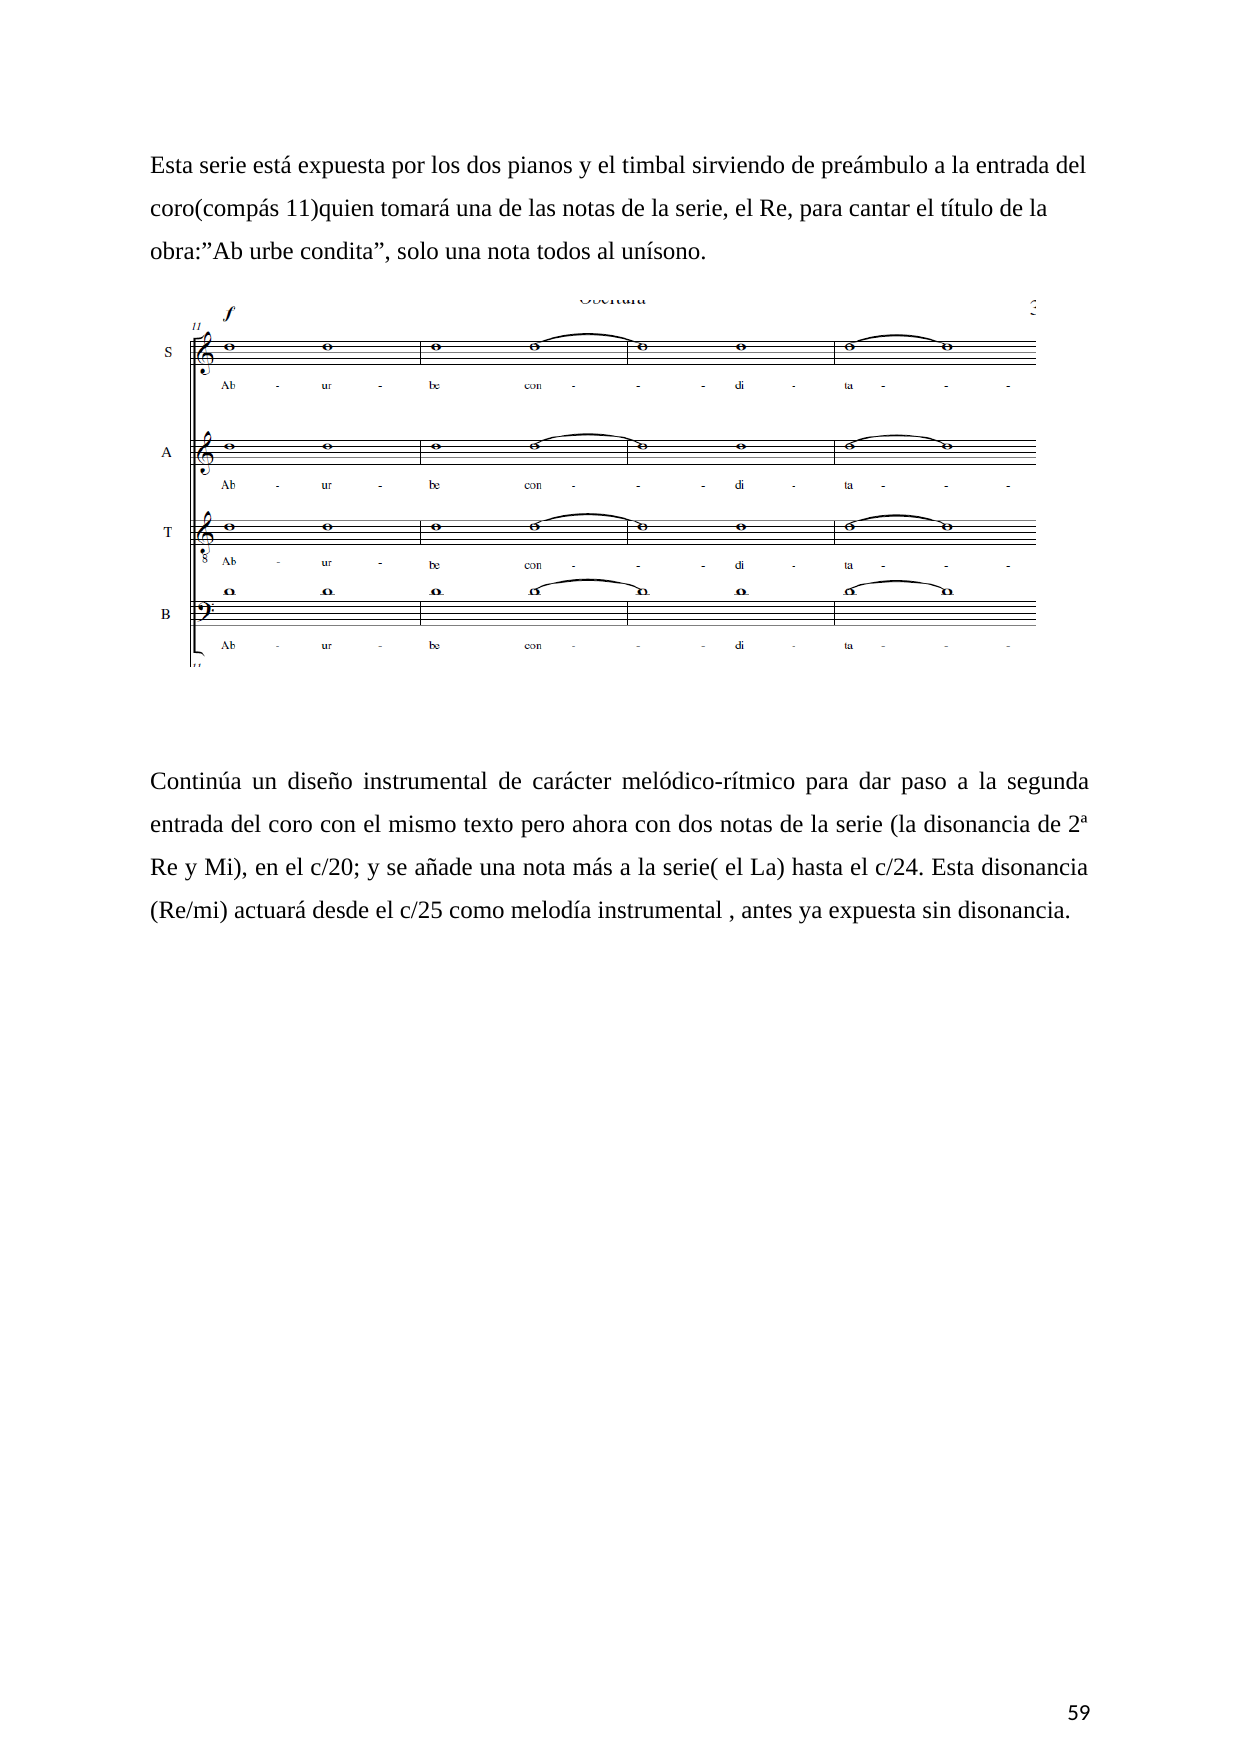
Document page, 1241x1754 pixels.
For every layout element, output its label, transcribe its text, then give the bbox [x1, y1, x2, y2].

text Continúa un diseño instrumental de carácter melódico-rítmico para dar paso a la segunda entrada del coro con el mismo texto pero ahora con dos notas de la serie (la disonancia de 2ª Re y Mi), en el c/20; y se añade una nota más a la serie( el La) hasta el c/24. Esta disonancia (Re/mi) actuará desde el c/25 como melodía instrumental , antes ya expuesta sin disonancia. [150, 766, 1090, 924]
text Esta serie está expuesta por los dos pianos y el timbal sirviendo de preámbulo a la entrada del coro(compás 11)quien tomará una de las notas de la serie, el Re, para cantar el título de la obra:”Ab urbe condita”, solo una nota todos al unísono. [150, 150, 1090, 265]
